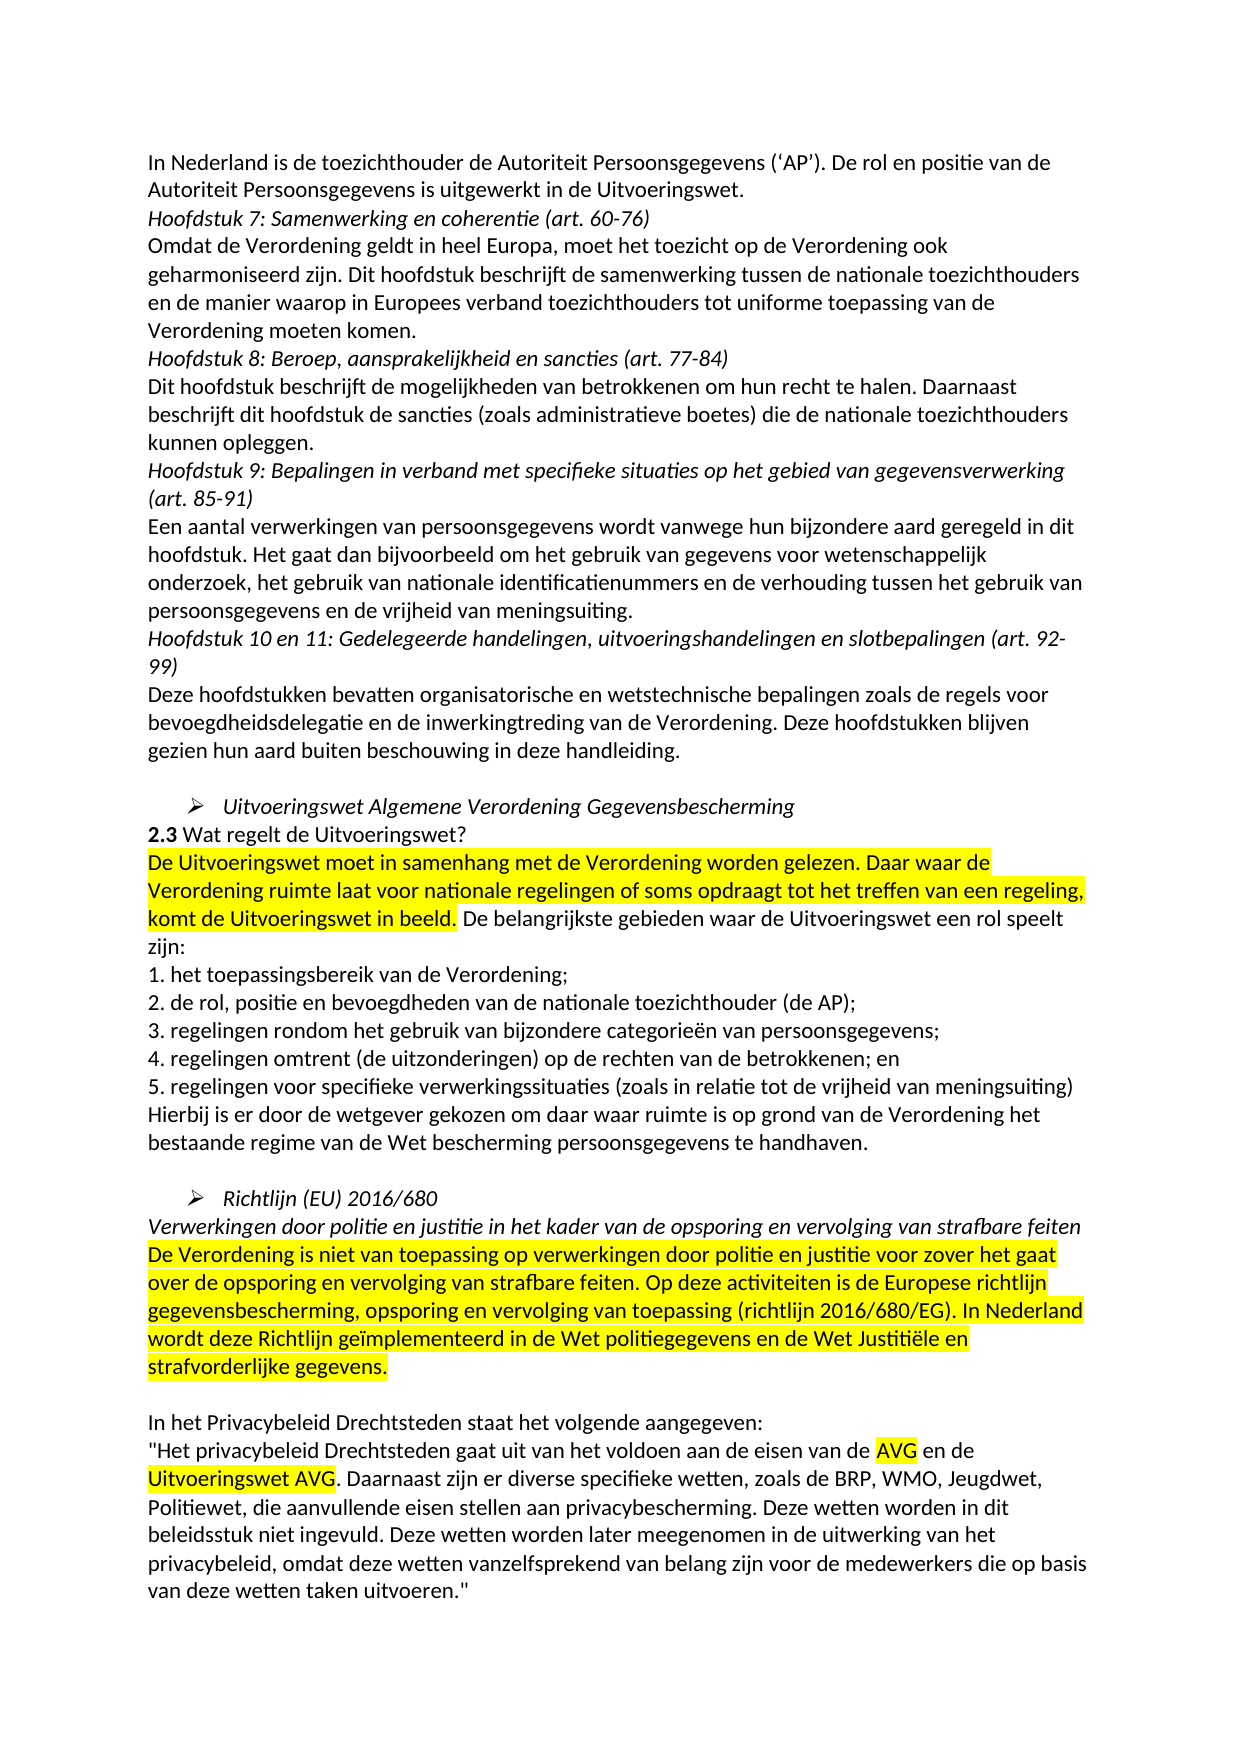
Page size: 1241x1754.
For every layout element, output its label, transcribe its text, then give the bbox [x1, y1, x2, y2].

text bevoegdheidsdelegatie en de inwerkingtreding van de Verordening. Deze hoofdstukken blijven gezien hun aard buiten beschouwing in deze handleiding. [148, 708, 1093, 764]
list Uitvoeringswet Algemene Verordening Gegevensbescherming [185, 792, 1093, 820]
text De Uitvoeringswet moet in samenhang met de Verordening worden gelezen. Daar waar de Verordening ruimte laat voor nationale regelingen of soms opdraagt tot het treffen van een regeling, komt de Uitvoeringswet in beeld. De belangrijkste gebieden waar de Uitvoeringswet een rol speelt zijn: [148, 848, 1093, 960]
text Hoofdstuk 10 en 11: Gedelegeerde handelingen, uitvoeringshandelingen en slotbepalingen (art. 92-99) [148, 624, 1093, 680]
text De Verordening is niet van toepassing op verwerkingen door politie en justitie voor zover het gaat over de opsporing en vervolging van strafbare feiten. Op deze activiteiten is de Europese richtlijn gegevensbescherming, opsporing en vervolging van toepassing (richtlijn 2016/680/EG). In Nederland wordt deze Richtlijn geïmplementeerd in de Wet politiegegevens en de Wet Justitiële en strafvorderlijke gegevens. [148, 1240, 1093, 1381]
text 1. het toepassingsbereik van de Verordening; [148, 960, 1093, 988]
text 4. regelingen omtrent (de uitzonderingen) op de rechten van de betrokkenen; en [148, 1044, 1093, 1072]
text Hierbij is er door de wetgever gekozen om daar waar ruimte is op grond van de Verordening het bestaande regime van de Wet bescherming persoonsgegevens te handhaven. [148, 1100, 1093, 1156]
text Hoofdstuk 9: Bepalingen in verband met specifieke situaties op het gebied van gegevensverwerking (art. 85-91) [148, 456, 1093, 512]
text Dit hoofdstuk beschrijft de mogelijkheden van betrokkenen om hun recht te halen. Daarnaast beschrijft dit hoofdstuk de sancties (zoals administratieve boetes) die de nationale toezichthouders kunnen opleggen. [148, 372, 1093, 456]
text 2. de rol, positie en bevoegdheden van de nationale toezichthouder (de AP); [148, 988, 1093, 1016]
text 5. regelingen voor specifieke verwerkingssituaties (zoals in relatie tot de vrijheid van meningsuiting) [148, 1072, 1093, 1100]
text In Nederland is de toezichthouder de Autoriteit Persoonsgegevens (‘AP’). De rol en positie van de Autoriteit Persoonsgegevens is uitgewerkt in de Uitvoeringswet. [148, 148, 1093, 204]
text Omdat de Verordening geldt in heel Europa, moet het toezicht op de Verordening ook geharmoniseerd zijn. Dit hoofdstuk beschrijft de samenwerking tussen de nationale toezichthouders en de manier waarop in Europees verband toezichthouders tot uniforme toepassing van de Verordening moeten komen. [148, 232, 1093, 344]
text In het Privacybeleid Drechtsteden staat het volgende aangegeven: [148, 1408, 1093, 1437]
text Deze hoofdstukken bevatten organisatorische en wetstechnische bepalingen zoals de regels voor [148, 680, 1093, 708]
text Hoofdstuk 7: Samenwerking en coherentie (art. 60-76) [148, 204, 1093, 232]
text "Het privacybeleid Drechtsteden gaat uit van het voldoen aan de eisen van de AVG en de Uitvoeringswet AVG. Daarnaast zijn er diverse specifieke wetten, zoals de BRP, WMO, Jeugdwet, Politiewet, die aanvullende eisen stellen aan privacybescherming. Deze wetten worden in dit beleidsstuk niet ingevuld. Deze wetten worden later meegenomen in de uitwerking van het privacybeleid, omdat deze wetten vanzelfsprekend van belang zijn voor de medewerkers die op basis van deze wetten taken uitvoeren." [148, 1437, 1093, 1605]
list Richtlijn (EU) 2016/680 [185, 1184, 1093, 1212]
text Verwerkingen door politie en justitie in het kader van de opsporing en vervolging van strafbare feiten [148, 1212, 1093, 1240]
text Hoofdstuk 8: Beroep, aansprakelijkheid en sancties (art. 77-84) [148, 344, 1093, 372]
text Een aantal verwerkingen van persoonsgegevens wordt vanwege hun bijzondere aard geregeld in dit [148, 512, 1093, 540]
text 3. regelingen rondom het gebruik van bijzondere categorieën van persoonsgegevens; [148, 1016, 1093, 1044]
text 2.3 Wat regelt de Uitvoeringswet? [148, 820, 1093, 848]
text hoofdstuk. Het gaat dan bijvoorbeeld om het gebruik van gegevens voor wetenschappelijk onderzoek, het gebruik van nationale identificatienummers en de verhouding tussen het gebruik van persoonsgegevens en de vrijheid van meningsuiting. [148, 540, 1093, 624]
